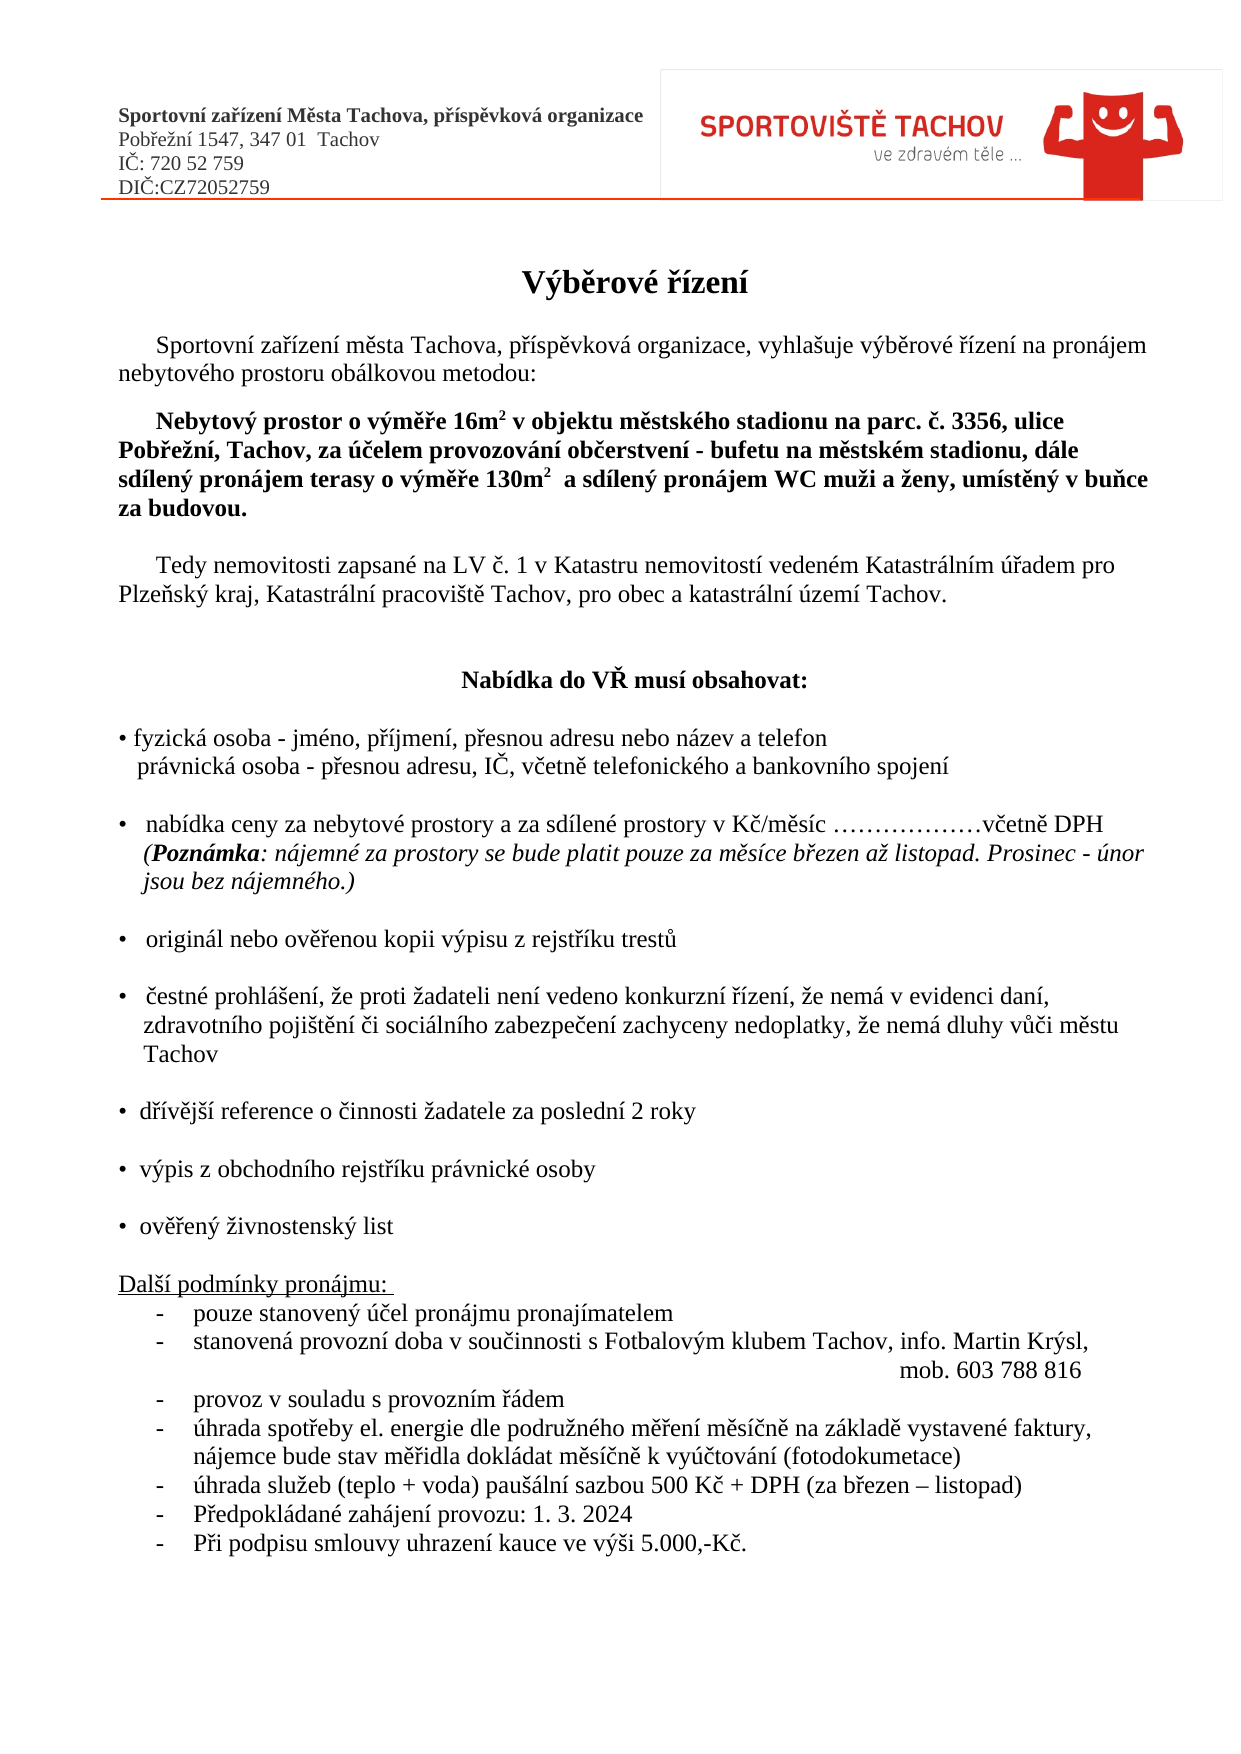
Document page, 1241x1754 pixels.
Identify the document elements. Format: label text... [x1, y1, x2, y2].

list úhrada služeb (teplo + voda) paušální sazbou 500 Kč + DPH (za březen – listopad) [156, 1470, 1152, 1499]
text • výpis z obchodního rejstříku právnické osoby [118, 1154, 1152, 1183]
list stanovená provozní doba v součinnosti s Fotbalovým klubem Tachov, info. Martin Krýsl, [156, 1326, 1152, 1355]
list pouze stanovený účel pronájmu pronajímatelem [156, 1298, 1152, 1326]
text • dřívější reference o činnosti žadatele za poslední 2 roky [118, 1096, 1152, 1125]
text Nabídka do VŘ musí obsahovat: [118, 665, 1152, 694]
text • nabídka ceny za nebytové prostory a za sdílené prostory v Kč/měsíc ………………včetně DPH [118, 809, 1152, 838]
list úhrada spotřeby el. energie dle podružného měření měsíčně na základě vystavené faktury, nájemce bude stav měřidla dokládat měsíčně k vyúčtování (fotodokumetace) [156, 1413, 1152, 1470]
text • čestné prohlášení, že proti žadateli není vedeno konkurzní řízení, že nemá v evidenci daní, [118, 981, 1152, 1010]
list Při podpisu smlouvy uhrazení kauce ve výši 5.000,-Kč. [156, 1528, 1152, 1556]
text • fyzická osoba - jméno, příjmení, přesnou adresu nebo název a telefon [118, 723, 1152, 751]
list Předpokládané zahájení provozu: 1. 3. 2024 [156, 1499, 1152, 1528]
text zdravotního pojištění či sociálního zabezpečení zachyceny nedoplatky, že nemá dluhy vůči městu [118, 1010, 1152, 1039]
picture [660, 69, 1223, 201]
text Sportovní zařízení města Tachova, příspěvková organizace, vyhlašuje výběrové řízení na pronájem nebytového prostoru obálkovou metodou: [118, 330, 1152, 387]
list provoz v souladu s provozním řádem [156, 1384, 1152, 1413]
text • originál nebo ověřenou kopii výpisu z rejstříku trestů [118, 924, 1152, 953]
text Tedy nemovitosti zapsané na LV č. 1 v Katastru nemovitostí vedeném Katastrálním úřadem pro Plzeňský kraj, Katastrální pracoviště Tachov, pro obec a katastrální území Tachov. [118, 550, 1152, 608]
text (Poznámka: nájemné za prostory se bude platit pouze za měsíce březen až listopad. Prosinec - únor jsou bez nájemného.) [143, 838, 1152, 895]
text • ověřený živnostenský list [118, 1211, 1152, 1240]
text Další podmínky pronájmu: [118, 1269, 1152, 1298]
text Nebytový prostor o výměře 16m2 v objektu městského stadionu na parc. č. 3356, ulice Pobřežní, Tachov, za účelem provozování občerstvení - bufetu na městském stadionu, dále sdílený pronájem terasy o výměře 130m2 a sdílený pronájem WC muži a ženy, umístěný v buňce za budovou. [118, 406, 1152, 521]
text Tachov [118, 1039, 1152, 1068]
text Výběrové řízení [118, 263, 1152, 301]
text právnická osoba - přesnou adresu, IČ, včetně telefonického a bankovního spojení [118, 751, 1152, 780]
text mob. 603 788 816 [782, 1355, 1152, 1384]
